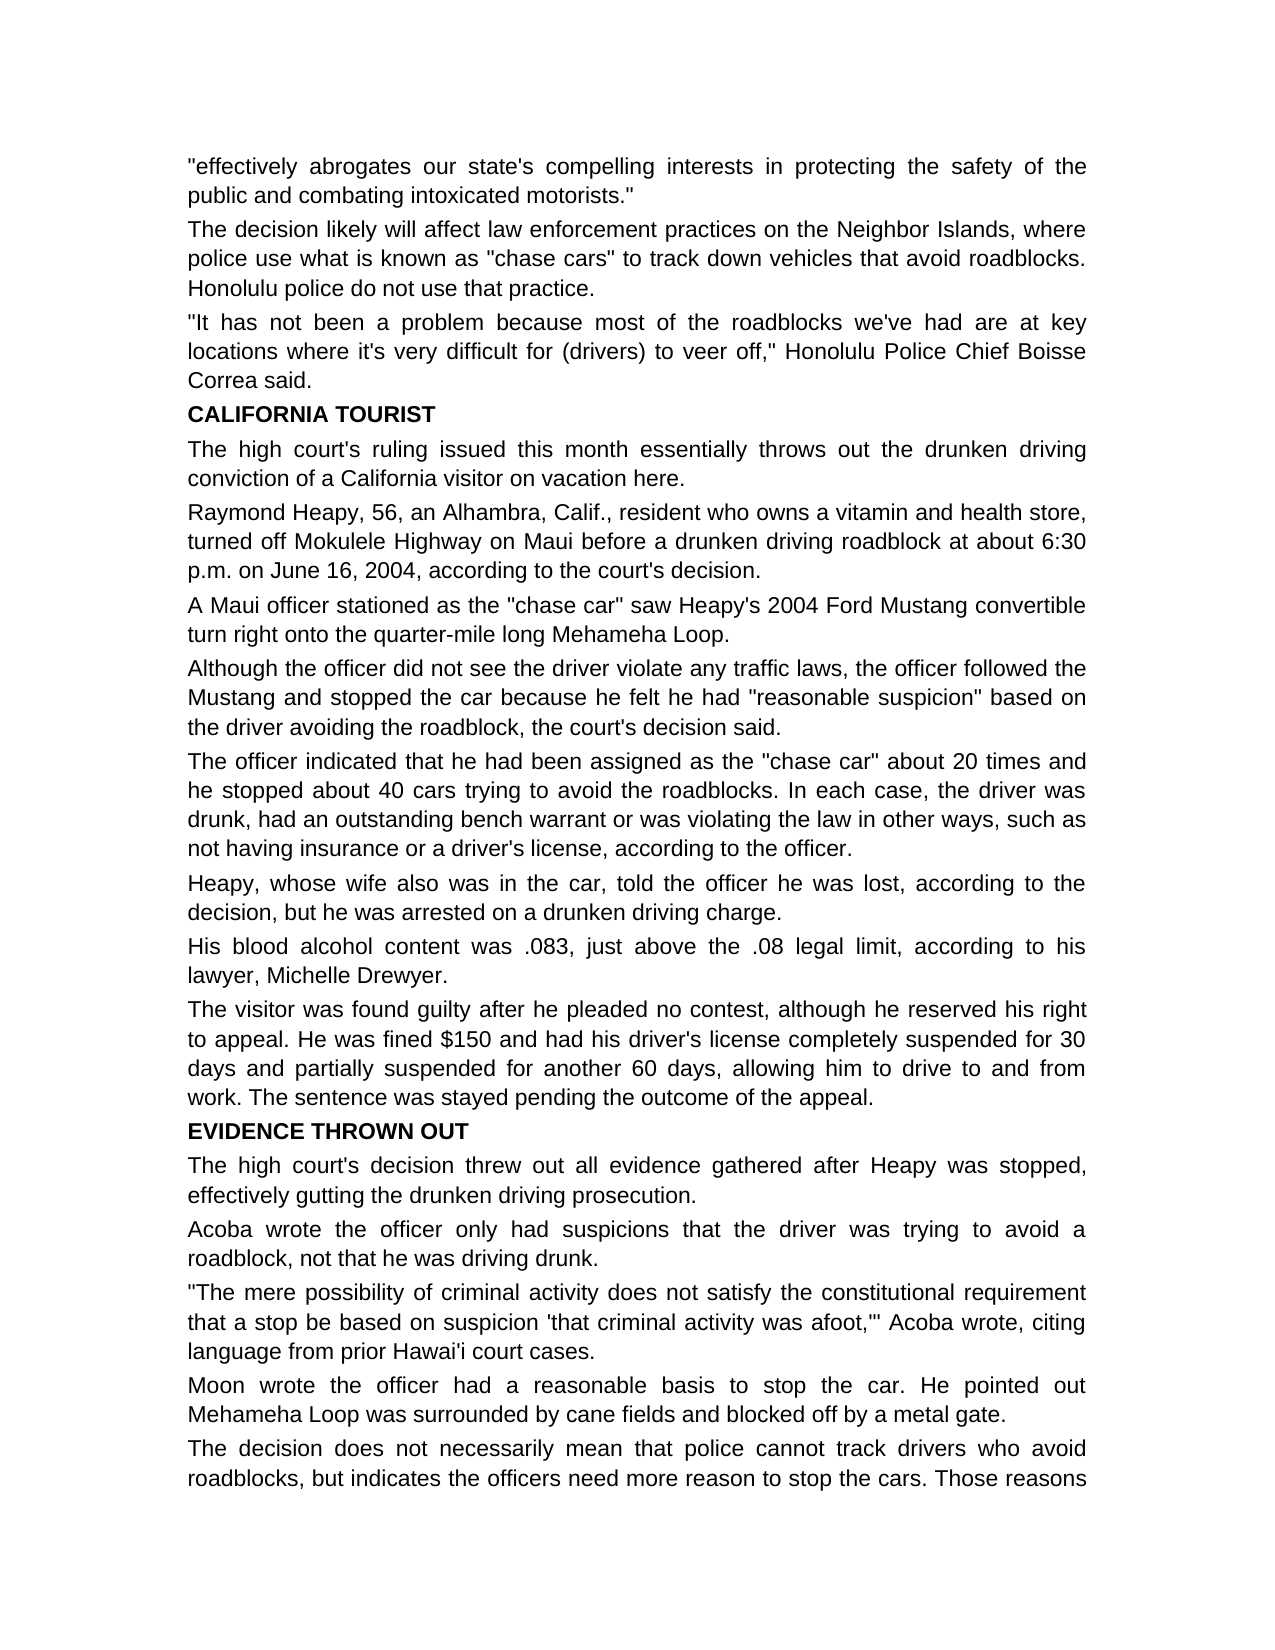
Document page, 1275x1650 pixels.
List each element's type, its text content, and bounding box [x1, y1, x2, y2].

text The high court's ruling issued this month essentially throws out the drunken driving conviction of a visitor on vacation here. [187, 433, 1087, 491]
text Raymond Heapy, 56, an , , resident who owns a vitamin and health store, turned off on before a drunken driving roadblock at about 6:30 p.m. on June 16, 2004, according to the court's decision. [187, 496, 1087, 584]
text The high court's decision threw out all evidence gathered after Heapy was stopped, effectively gutting the drunken driving prosecution. [187, 1150, 1087, 1208]
text TOURIST [187, 399, 1087, 428]
text His blood alcohol content was .083, just above the .08 legal limit, according to his lawyer, Michelle Drewyer. [187, 930, 1087, 988]
text The visitor was found guilty after he pleaded no contest, although he reserved his right to appeal. He was fined $150 and had his driver's license completely suspended for 30 days and partially suspended for another 60 days, allowing him to drive to and from work. The sentence was stayed pending the outcome of the appeal. [187, 994, 1087, 1110]
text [187, 1433, 1087, 1491]
text Heapy, whose wife also was in the car, told the officer he was lost, according to the decision, but he was arrested on a drunken driving charge. [187, 867, 1087, 925]
text The decision likely will affect law enforcement practices on the , where police use what is known as "chase cars" to track down vehicles that avoid roadblocks. police do not use that practice. [187, 213, 1087, 301]
text Moon wrote the officer had a reasonable basis to stop the car. He pointed out Mehameha Loop was surrounded by cane fields and blocked off by a metal gate. [187, 1369, 1087, 1427]
text A officer stationed as the "chase car" saw Heapy's 2004 Ford Mustang convertible turn right onto the quarter-mile long Mehameha Loop. [187, 589, 1087, 647]
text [187, 150, 1087, 208]
text EVIDENCE THROWN OUT [187, 1115, 1087, 1144]
text "It has not been a problem because most of the roadblocks we've had are at key locations where it's very difficult for (drivers) to veer off," Honolulu Police Chief Boisse Correa said. [187, 306, 1087, 393]
text The officer indicated that he had been assigned as the "chase car" about 20 times and he stopped about 40 cars trying to avoid the roadblocks. In each case, the driver was drunk, had an outstanding bench warrant or was violating the law in other ways, such as not having insurance or a driver's license, according to the officer. [187, 745, 1087, 862]
text Acoba wrote the officer only had suspicions that the driver was trying to avoid a roadblock, not that he was driving drunk. [187, 1213, 1087, 1271]
text Although the officer did not see the driver violate any traffic laws, the officer followed the Mustang and stopped the car because he felt he had "reasonable suspicion" based on the driver avoiding the roadblock, the court's decision said. [187, 652, 1087, 740]
text "The mere possibility of criminal activity does not satisfy the constitutional requirement that a stop be based on suspicion 'that criminal activity was afoot,'" Acoba wrote, citing language from prior court cases. [187, 1277, 1087, 1364]
